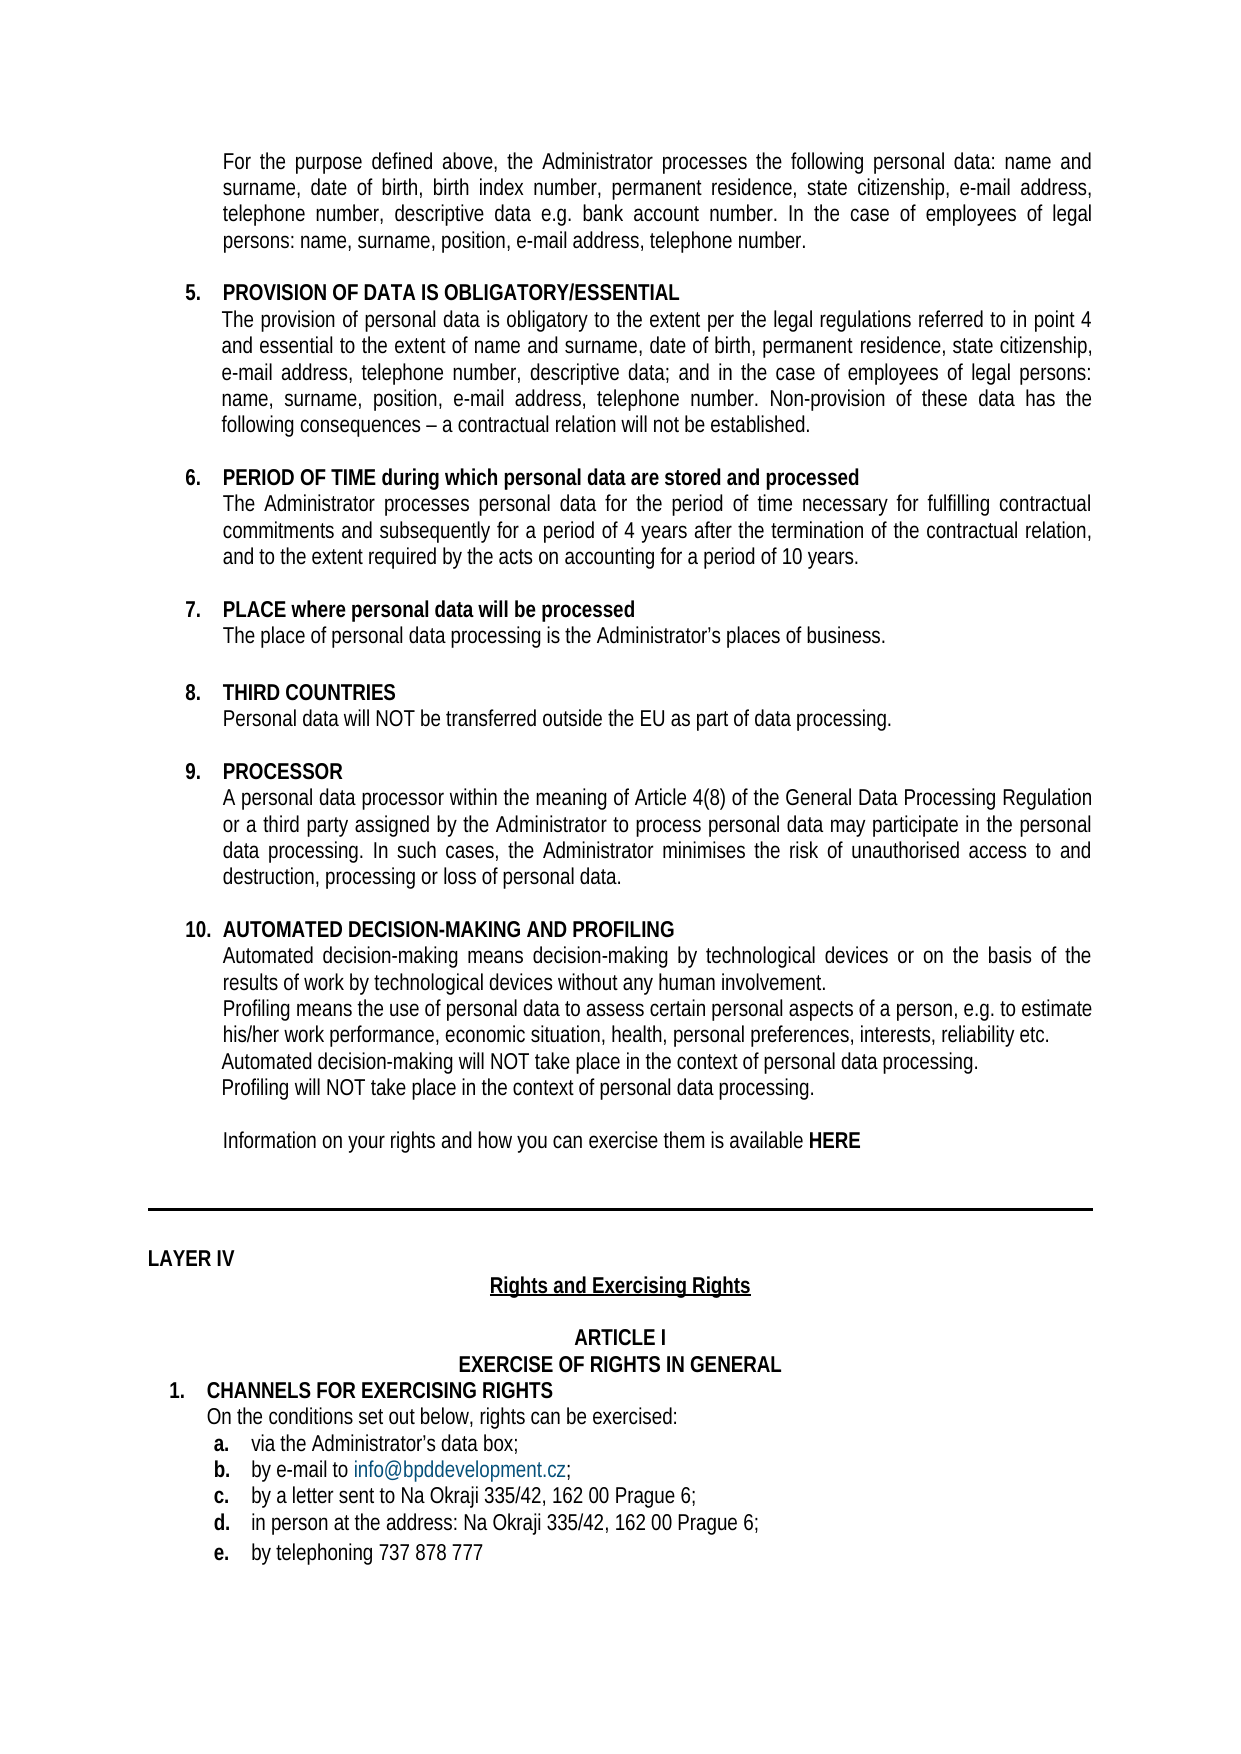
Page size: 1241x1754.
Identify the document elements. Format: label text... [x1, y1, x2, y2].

text LAYER IV [148, 1245, 1093, 1272]
list CHANNELS FOR EXERCISING RIGHTS [169, 1377, 1093, 1403]
list PROVISION OF DATA IS OBLIGATORY/ESSENTIAL [185, 279, 1093, 306]
list Profiling means the use of personal data to assess certain personal aspects of a person, e.g. to estimate his/her work performance, economic situation, health, personal preferences, interests, reliability etc. [223, 995, 1093, 1048]
list AUTOMATED DECISION-MAKING AND PROFILING [185, 916, 1093, 942]
list PLACE where personal data will be processed [185, 596, 1093, 622]
list For the purpose defined above, the Administrator processes the following personal data: name and surname, date of birth, birth index number, permanent residence, state citizenship, e-mail address, telephone number, descriptive data e.g. bank account number. In the case of employees of legal persons: name, surname, position, e-mail address, telephone number. [223, 148, 1093, 253]
list by e-mail to info@bpddevelopment.cz; [213, 1456, 1093, 1482]
list THIRD COUNTRIES [185, 679, 1093, 705]
list by telephoning 737 878 777 [213, 1539, 1093, 1566]
text Automated decision-making will NOT take place in the context of personal data processing. [221, 1048, 1093, 1074]
text Information on your rights and how you can exercise them is available HERE [223, 1127, 1093, 1153]
list The Administrator processes personal data for the period of time necessary for fulfilling contractual commitments and subsequently for a period of 4 years after the termination of the contractual relation, and to the extent required by the acts on accounting for a period of 10 years. [223, 490, 1093, 569]
text EXERCISE OF RIGHTS IN GENERAL [148, 1351, 1093, 1377]
list in person at the address: Na Okraji 335/42, 162 00 Prague 6; [213, 1509, 1093, 1535]
text Article I [148, 1324, 1093, 1351]
list The place of personal data processing is the Administrator’s places of business. [223, 622, 1093, 648]
list Automated decision-making means decision-making by technological devices or on the basis of the results of work by technological devices without any human involvement. [223, 942, 1093, 995]
text Profiling will NOT take place in the context of personal data processing. [221, 1074, 1093, 1101]
text Rights and Exercising Rights [148, 1272, 1093, 1298]
list by a letter sent to Na Okraji 335/42, 162 00 Prague 6; [213, 1482, 1093, 1509]
list PROCESSOR [185, 758, 1093, 784]
list A personal data processor within the meaning of Article 4(8) of the General Data Processing Regulation or a third party assigned by the Administrator to process personal data may participate in the personal data processing. In such cases, the Administrator minimises the risk of unauthorised access to and destruction, processing or loss of personal data. [223, 784, 1093, 890]
text The provision of personal data is obligatory to the extent per the legal regulations referred to in point 4 and essential to the extent of name and surname, date of birth, permanent residence, state citizenship, e-mail address, telephone number, descriptive data; and in the case of employees of legal persons: name, surname, position, e-mail address, telephone number. Non-provision of these data has the following consequences – a contractual relation will not be established. [221, 306, 1093, 437]
list Personal data will NOT be transferred outside the EU as part of data processing. [223, 705, 1093, 732]
list PERIOD OF TIME during which personal data are stored and processed [185, 464, 1093, 490]
list via the Administrator’s data box; [213, 1430, 1093, 1456]
list On the conditions set out below, rights can be exercised: [207, 1403, 1093, 1430]
